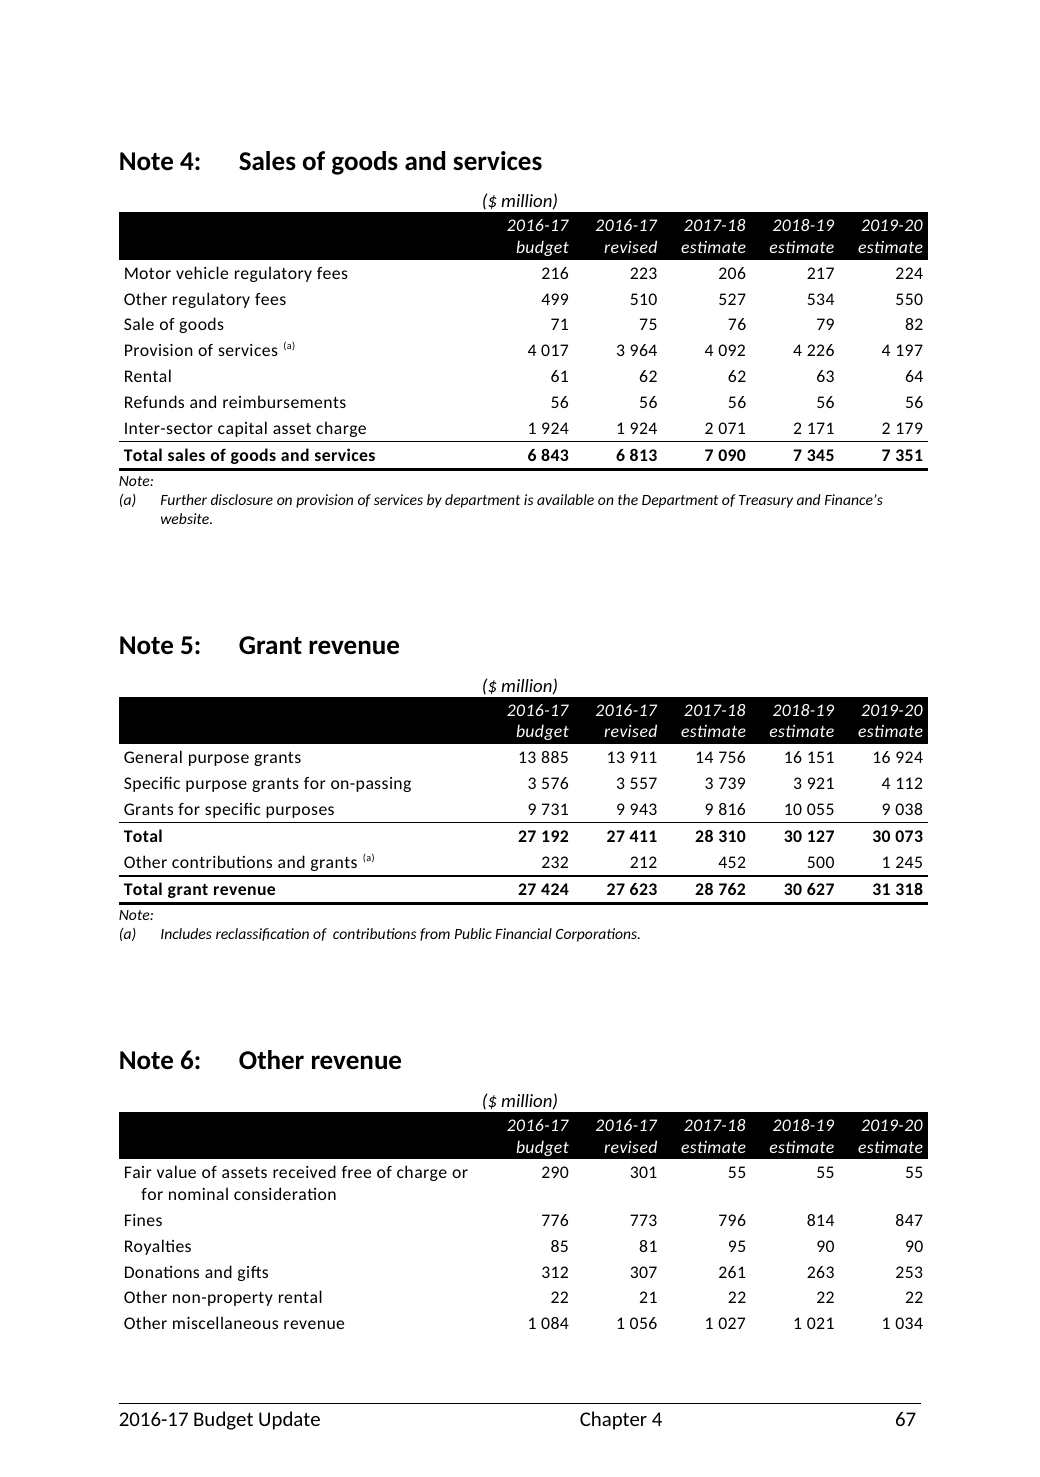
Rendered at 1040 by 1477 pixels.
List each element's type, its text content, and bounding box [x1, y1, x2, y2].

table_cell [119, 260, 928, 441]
subtitle Note 6: Other revenue [119, 1043, 921, 1077]
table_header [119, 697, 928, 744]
text ($ million) [119, 189, 921, 212]
text (a) Includes reclassification of contributions from Public Financial Corporations. [119, 924, 921, 943]
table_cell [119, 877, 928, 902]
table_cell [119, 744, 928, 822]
subtitle Note 5: Grant revenue [119, 628, 921, 661]
text Note: [119, 905, 921, 924]
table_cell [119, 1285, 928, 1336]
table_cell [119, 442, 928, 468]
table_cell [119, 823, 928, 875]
text Note: [119, 471, 921, 490]
text ($ million) [119, 674, 921, 697]
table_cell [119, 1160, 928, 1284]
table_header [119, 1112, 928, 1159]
subtitle Note 4: Sales of goods and services [119, 144, 921, 177]
text (a) Further disclosure on provision of services by department is available on the Department of Treasury and Finance’s website. [119, 490, 921, 528]
text ($ million) [119, 1089, 921, 1112]
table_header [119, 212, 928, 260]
